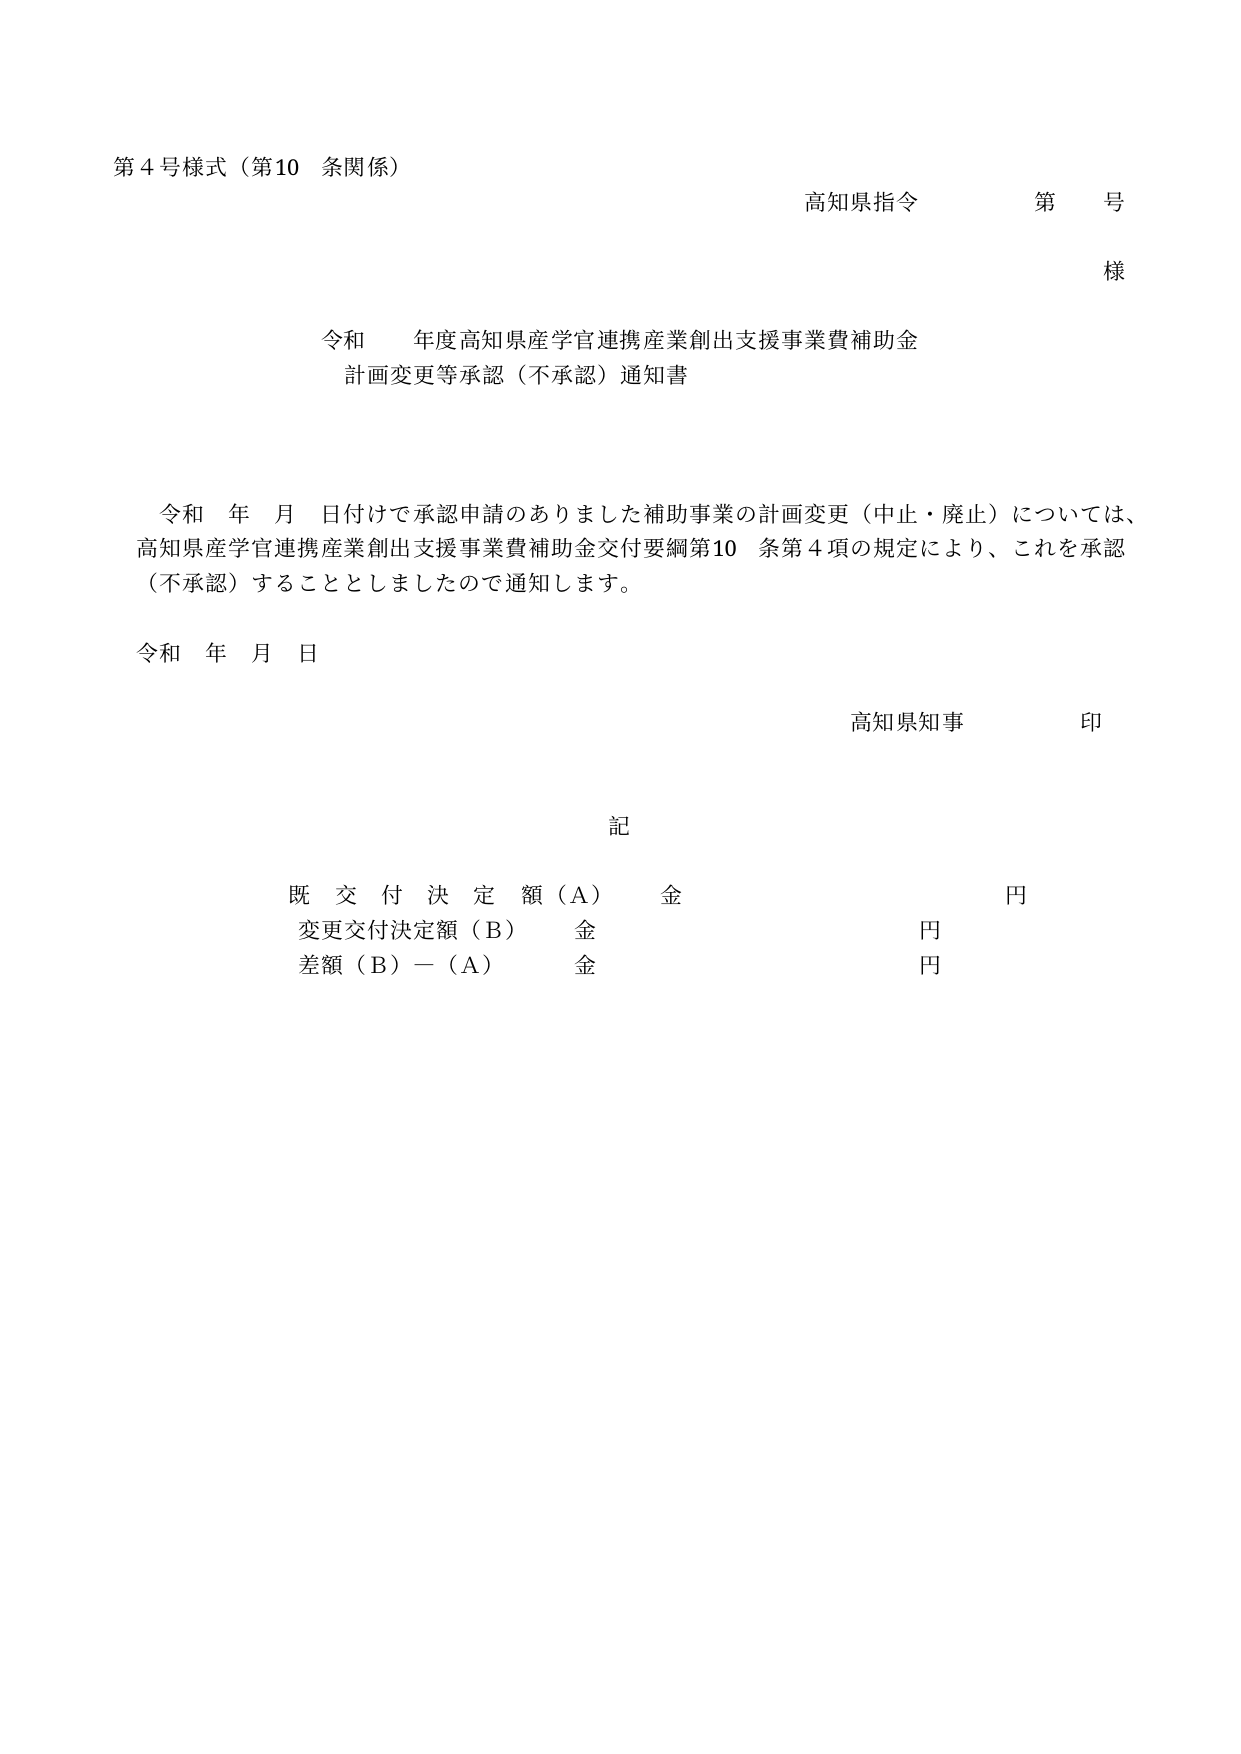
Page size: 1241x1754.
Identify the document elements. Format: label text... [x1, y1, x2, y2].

text 差額（Ｂ）―（Ａ） 金 円 [114, 946, 1127, 981]
text 高知県知事 印 [114, 703, 1127, 738]
text 既交付決定額（Ａ） 金 円 [114, 877, 1127, 912]
text 令和 年度高知県産学官連携産業創出支援事業費補助金 [0, 322, 1127, 357]
text 令和 年 月 日付けで承認申請のありました補助事業の計画変更（中止・廃止）については、高知県産学官連携産業創出支援事業費補助金交付要綱第10条第４項の規定により、これを承認（不承認）することとしましたので通知します。 [114, 495, 1127, 599]
text 様 [114, 253, 1127, 287]
text 変更交付決定額（Ｂ） 金 円 [114, 912, 1127, 946]
text 第４号様式（第10条関係） [114, 148, 1127, 183]
text 記 [114, 808, 1127, 842]
text 高知県指令 第 号 [114, 183, 1127, 218]
text 計画変更等承認（不承認）通知書 [333, 357, 998, 391]
text 令和 年 月 日 [114, 634, 1127, 669]
